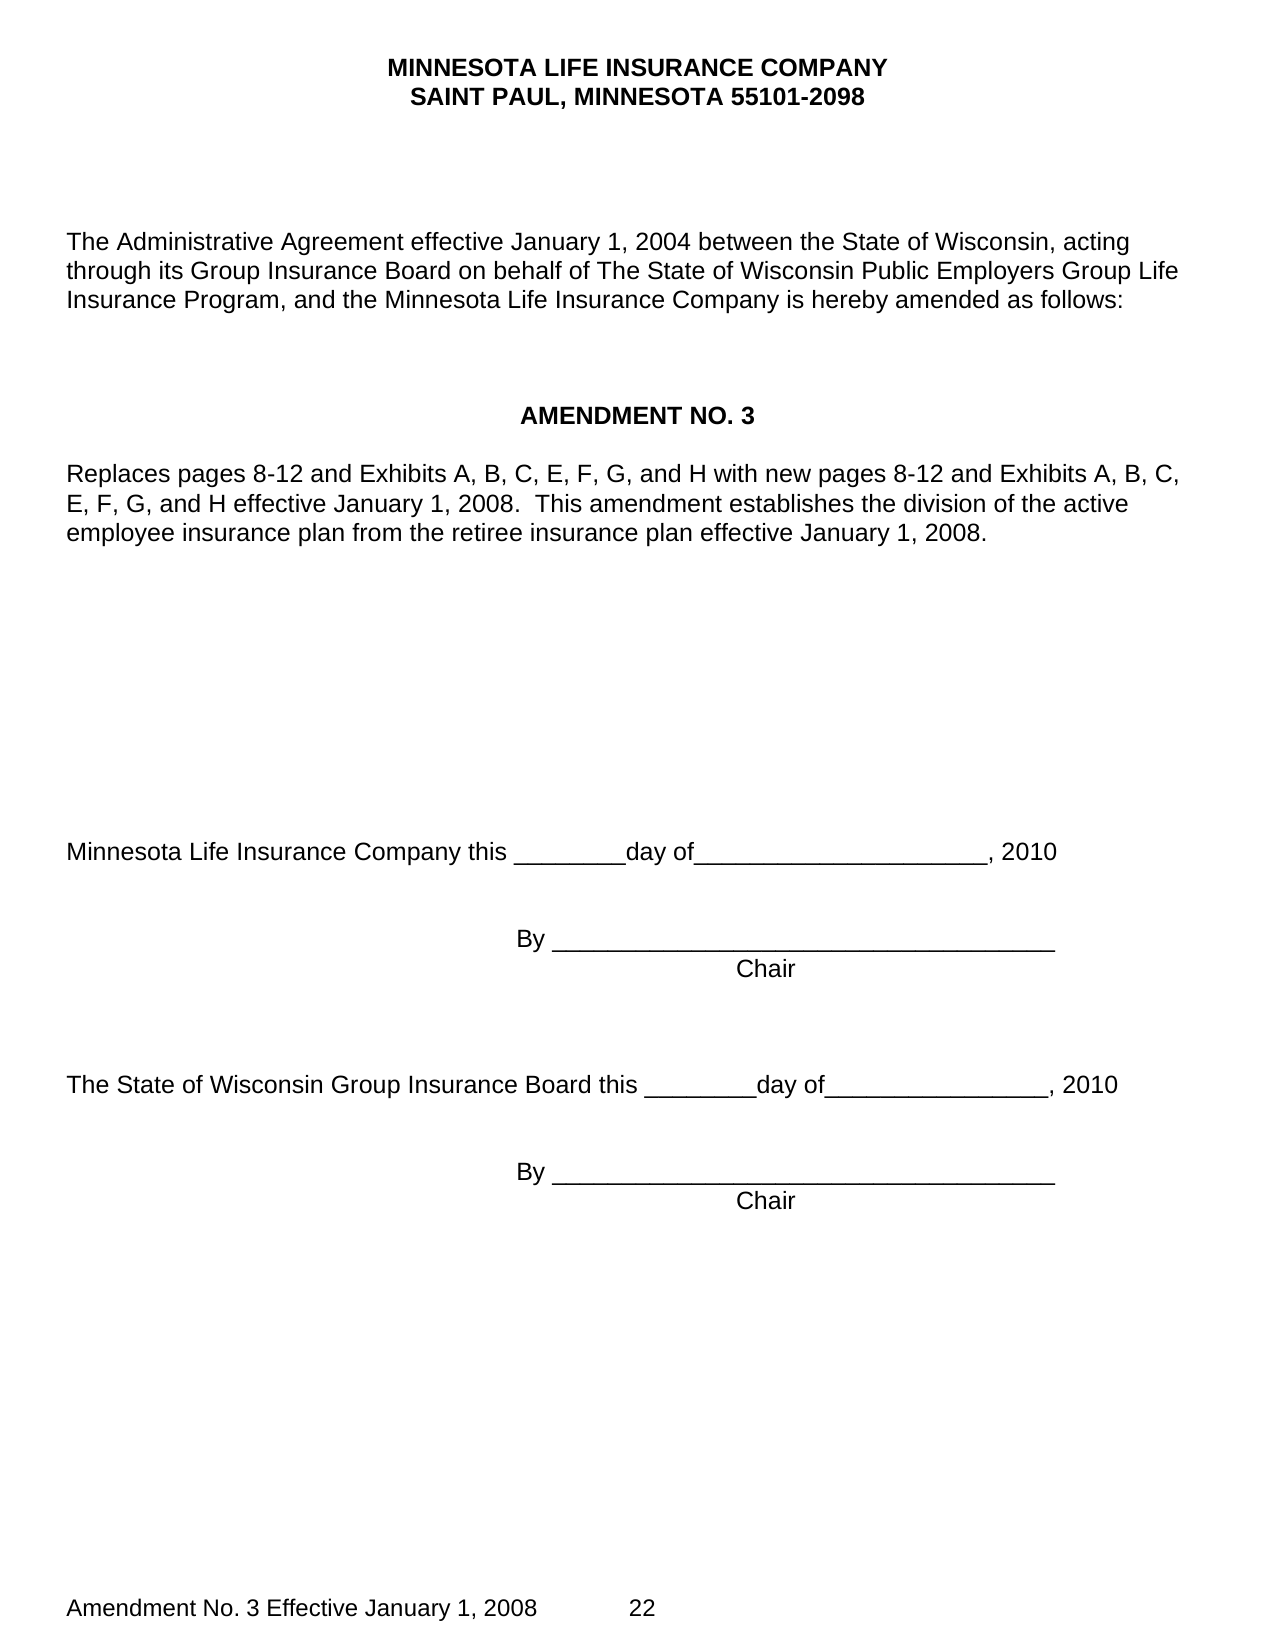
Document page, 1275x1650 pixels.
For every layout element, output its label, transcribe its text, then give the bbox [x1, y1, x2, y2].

text By ____________________________________ [66, 1157, 1274, 1186]
text AMENDMENT NO. 3 [66, 401, 1209, 430]
text Chair [66, 1186, 1274, 1215]
text Minnesota Life Insurance Company this ________day of_____________________, 2010 [66, 837, 1246, 866]
text The Administrative Agreement effective between the State of , acting through its Group Insurance Board on behalf of The State of Wisconsin Public Employers Group Life Insurance Program, and the Minnesota Life Insurance Company is hereby amended as follows: [66, 227, 1209, 314]
text Replaces pages 8-12 and Exhibits A, B, C, E, F, G, and H with new pages 8-12 and Exhibits A, B, C, E, F, G, and H effective January 1, 2008. This amendment establishes the division of the active employee insurance plan from the retiree insurance plan effective January 1, 2008. [66, 459, 1209, 547]
text MINNESOTA LIFE INSURANCE COMPANY [66, 52, 1209, 82]
text By ____________________________________ [66, 924, 1246, 953]
text Chair [66, 953, 1246, 982]
text The State of Wisconsin Group Insurance Board this ________day of________________, 2010 [66, 1070, 1275, 1099]
